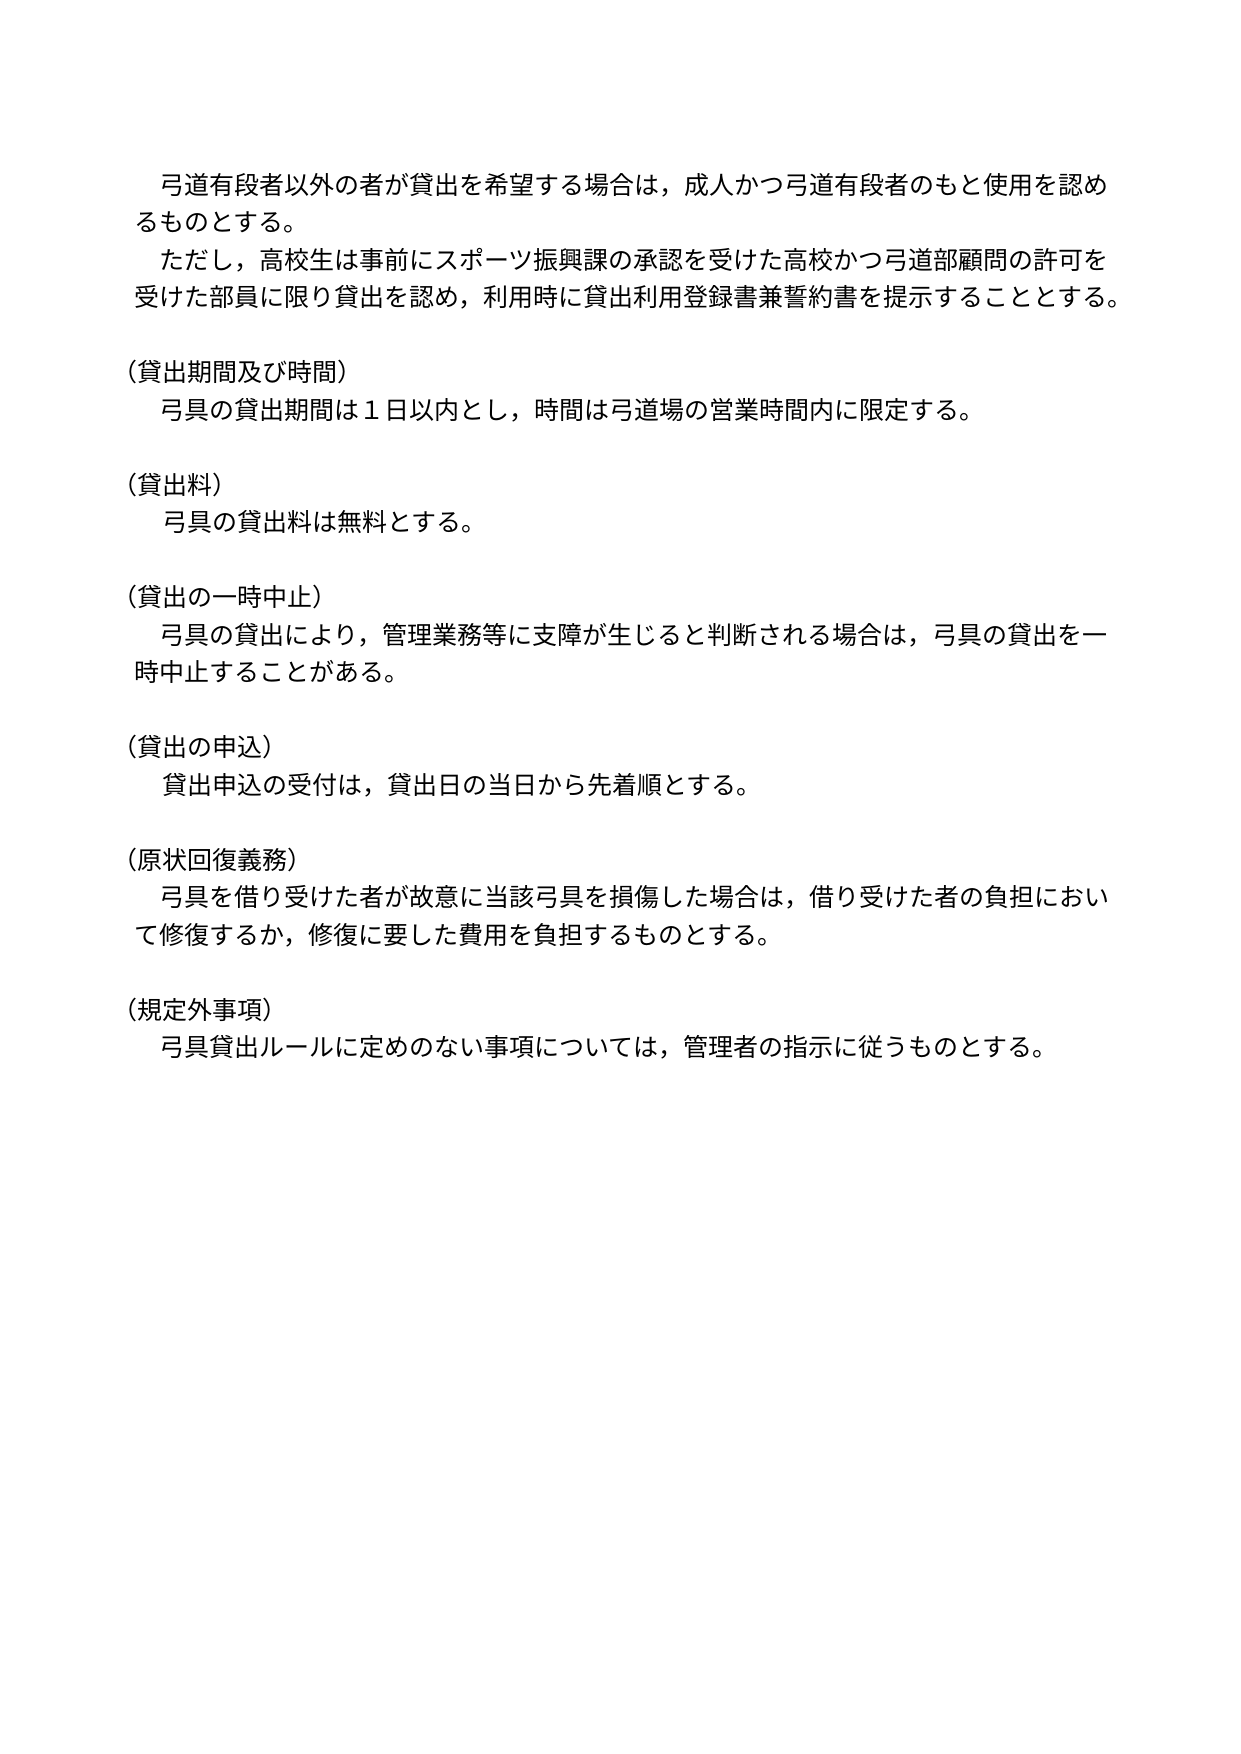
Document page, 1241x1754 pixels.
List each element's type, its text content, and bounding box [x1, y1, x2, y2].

text （貸出期間及び時間） [112, 352, 1128, 389]
text 弓具を借り受けた者が故意に当該弓具を損傷した場合は，借り受けた者の負担において修復するか，修復に要した費用を負担するものとする。 [134, 877, 1128, 952]
text 弓具の貸出期間は１日以内とし，時間は弓道場の営業時間内に限定する。 [134, 389, 1128, 427]
text 弓具の貸出により，管理業務等に支障が生じると判断される場合は，弓具の貸出を一時中止することがある。 [134, 614, 1128, 689]
text 貸出申込の受付は，貸出日の当日から先着順とする。 [112, 764, 1128, 802]
text 弓具の貸出料は無料とする。 [112, 502, 1128, 539]
text 弓具貸出ルールに定めのない事項については，管理者の指示に従うものとする。 [134, 1027, 1128, 1064]
text （貸出の一時中止） [112, 577, 1128, 614]
text ただし，高校生は事前にスポーツ振興課の承認を受けた高校かつ弓道部顧問の許可を受けた部員に限り貸出を認め，利用時に貸出利用登録書兼誓約書を提示することとする。 [134, 239, 1128, 314]
text （貸出料） [112, 464, 1128, 502]
text 弓道有段者以外の者が貸出を希望する場合は，成人かつ弓道有段者のもと使用を認めるものとする。 [134, 164, 1128, 239]
text （規定外事項） [112, 989, 1128, 1027]
text （原状回復義務） [112, 839, 1128, 877]
text （貸出の申込） [112, 727, 1128, 764]
